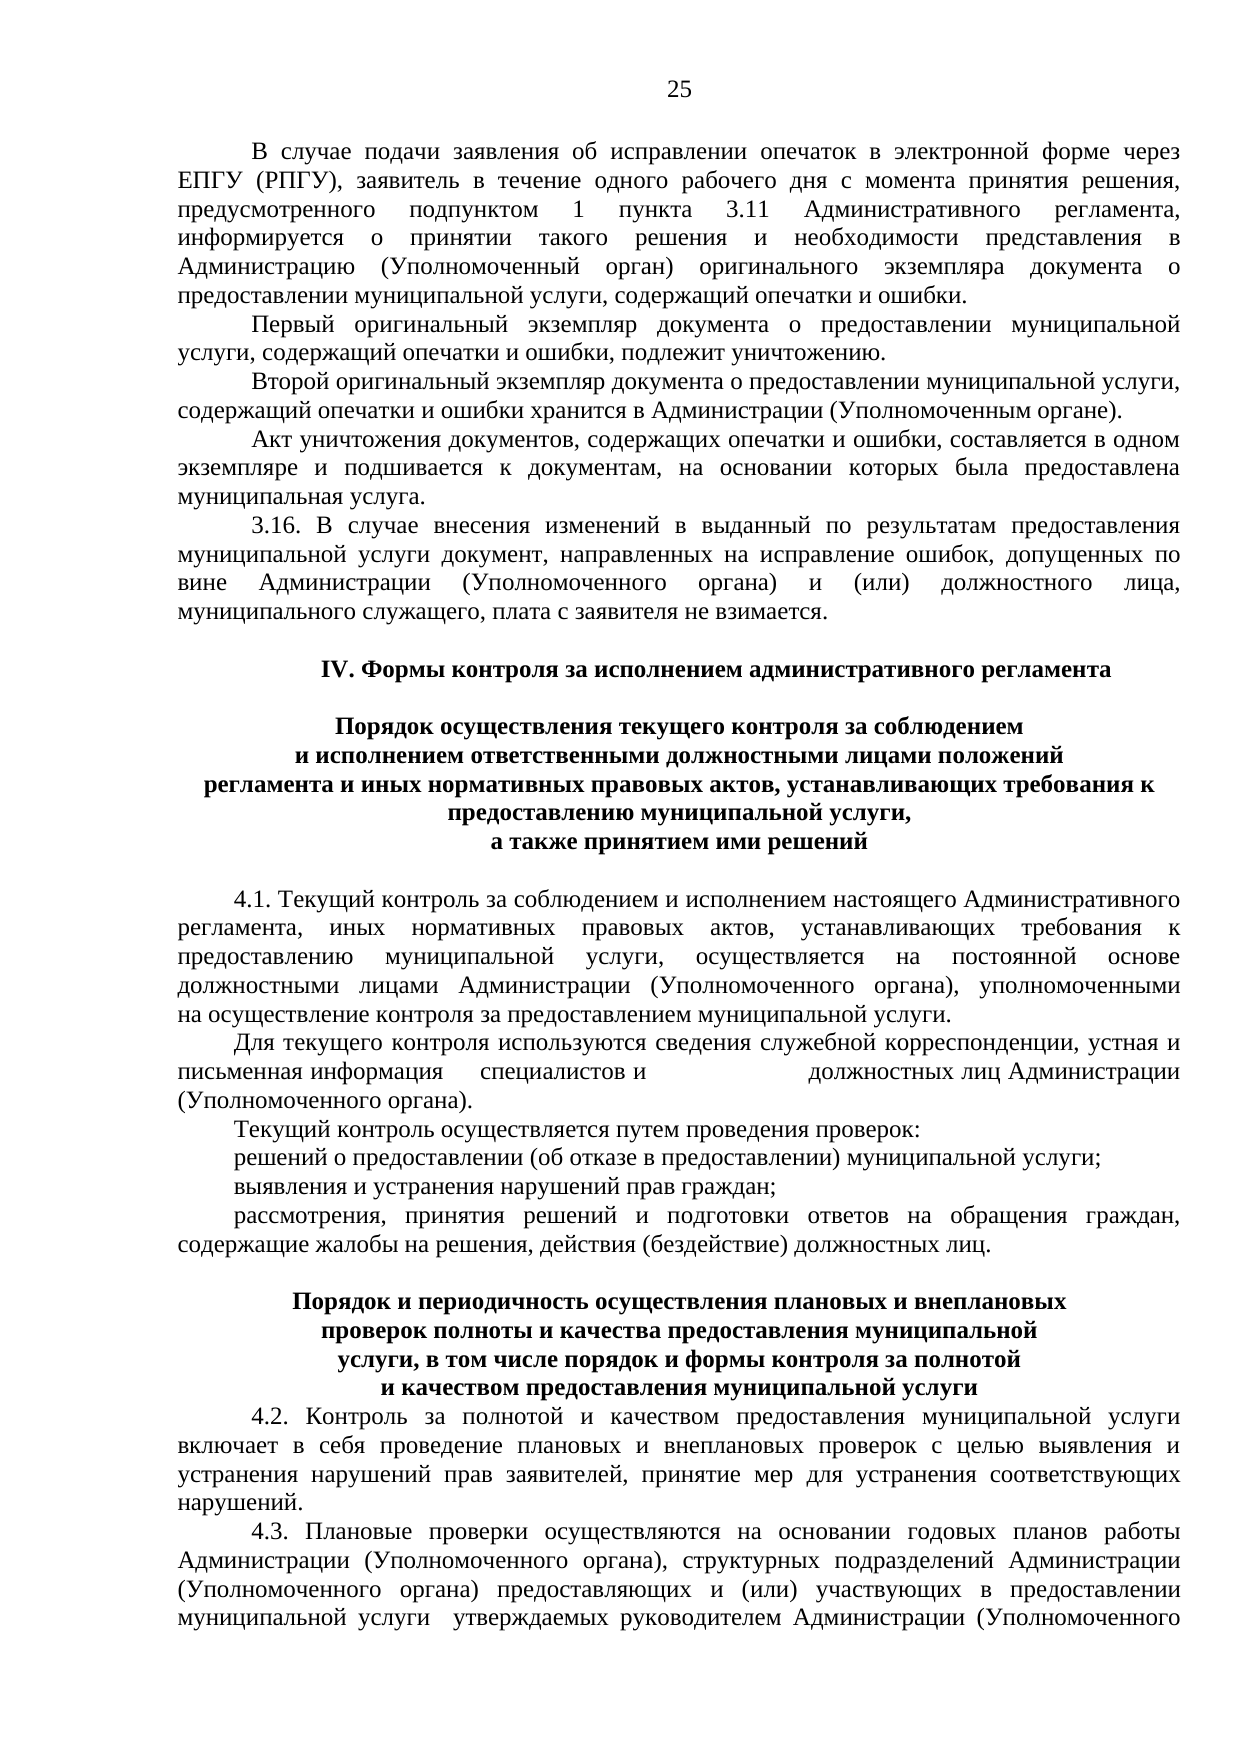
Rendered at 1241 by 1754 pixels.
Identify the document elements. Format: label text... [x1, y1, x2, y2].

text выявления и устранения нарушений прав граждан; [177, 1171, 1181, 1200]
text Порядок осуществления текущего контроля за соблюдением [177, 711, 1181, 740]
text Первый оригинальный экземпляр документа о предоставлении муниципальной услуги, содержащий опечатки и ошибки, подлежит уничтожению. [177, 309, 1181, 366]
text Для текущего контроля используются сведения служебной корреспонденции, устная и письменная информация специалистов и должностных лиц Администрации (Уполномоченного органа). [177, 1027, 1181, 1114]
text В случае подачи заявления об исправлении опечаток в электронной форме через ЕПГУ (РПГУ), заявитель в течение одного рабочего дня с момента принятия решения, предусмотренного подпунктом 1 пункта 3.11 Административного регламента, информируется о принятии такого решения и необходимости представления в Администрацию (Уполномоченный орган) оригинального экземпляра документа о предоставлении муниципальной услуги, содержащий опечатки и ошибки. [177, 136, 1181, 309]
text 3.16. В случае внесения изменений в выданный по результатам предоставления муниципальной услуги документ, направленных на исправление ошибок, допущенных по вине Администрации (Уполномоченного органа) и (или) должностного лица, муниципального служащего, плата с заявителя не взимается. [177, 510, 1181, 625]
text а также принятием ими решений [177, 826, 1181, 855]
text Второй оригинальный экземпляр документа о предоставлении муниципальной услуги, содержащий опечатки и ошибки хранится в Администрации (Уполномоченным органе). [177, 366, 1181, 424]
text IV. Формы контроля за исполнением административного регламента [177, 654, 1181, 682]
text 4.2. Контроль за полнотой и качеством предоставления муниципальной услуги включает в себя проведение плановых и внеплановых проверок с целью выявления и устранения нарушений прав заявителей, принятие мер для устранения соответствующих нарушений. [177, 1401, 1181, 1516]
text услуги, в том числе порядок и формы контроля за полнотой [177, 1344, 1181, 1372]
text Текущий контроль осуществляется путем проведения проверок: [177, 1114, 1181, 1142]
text решений о предоставлении (об отказе в предоставлении) муниципальной услуги; [177, 1142, 1181, 1171]
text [177, 1516, 1181, 1631]
text и качеством предоставления муниципальной услуги [177, 1372, 1181, 1401]
text проверок полноты и качества предоставления муниципальной [177, 1315, 1181, 1344]
text Порядок и периодичность осуществления плановых и внеплановых [177, 1286, 1181, 1315]
text 4.1. Текущий контроль за соблюдением и исполнением настоящего Административного регламента, иных нормативных правовых актов, устанавливающих требования к предоставлению муниципальной услуги, осуществляется на постоянной основе должностными лицами Администрации (Уполномоченного органа), уполномоченными на осуществление контроля за предоставлением муниципальной услуги. [177, 884, 1181, 1027]
text и исполнением ответственными должностными лицами положений [177, 740, 1181, 769]
text регламента и иных нормативных правовых актов, устанавливающих требования к предоставлению муниципальной услуги, [177, 769, 1181, 826]
text рассмотрения, принятия решений и подготовки ответов на обращения граждан, содержащие жалобы на решения, действия (бездействие) должностных лиц. [177, 1200, 1181, 1257]
text Акт уничтожения документов, содержащих опечатки и ошибки, составляется в одном экземпляре и подшивается к документам, на основании которых была предоставлена муниципальная услуга. [177, 424, 1181, 510]
